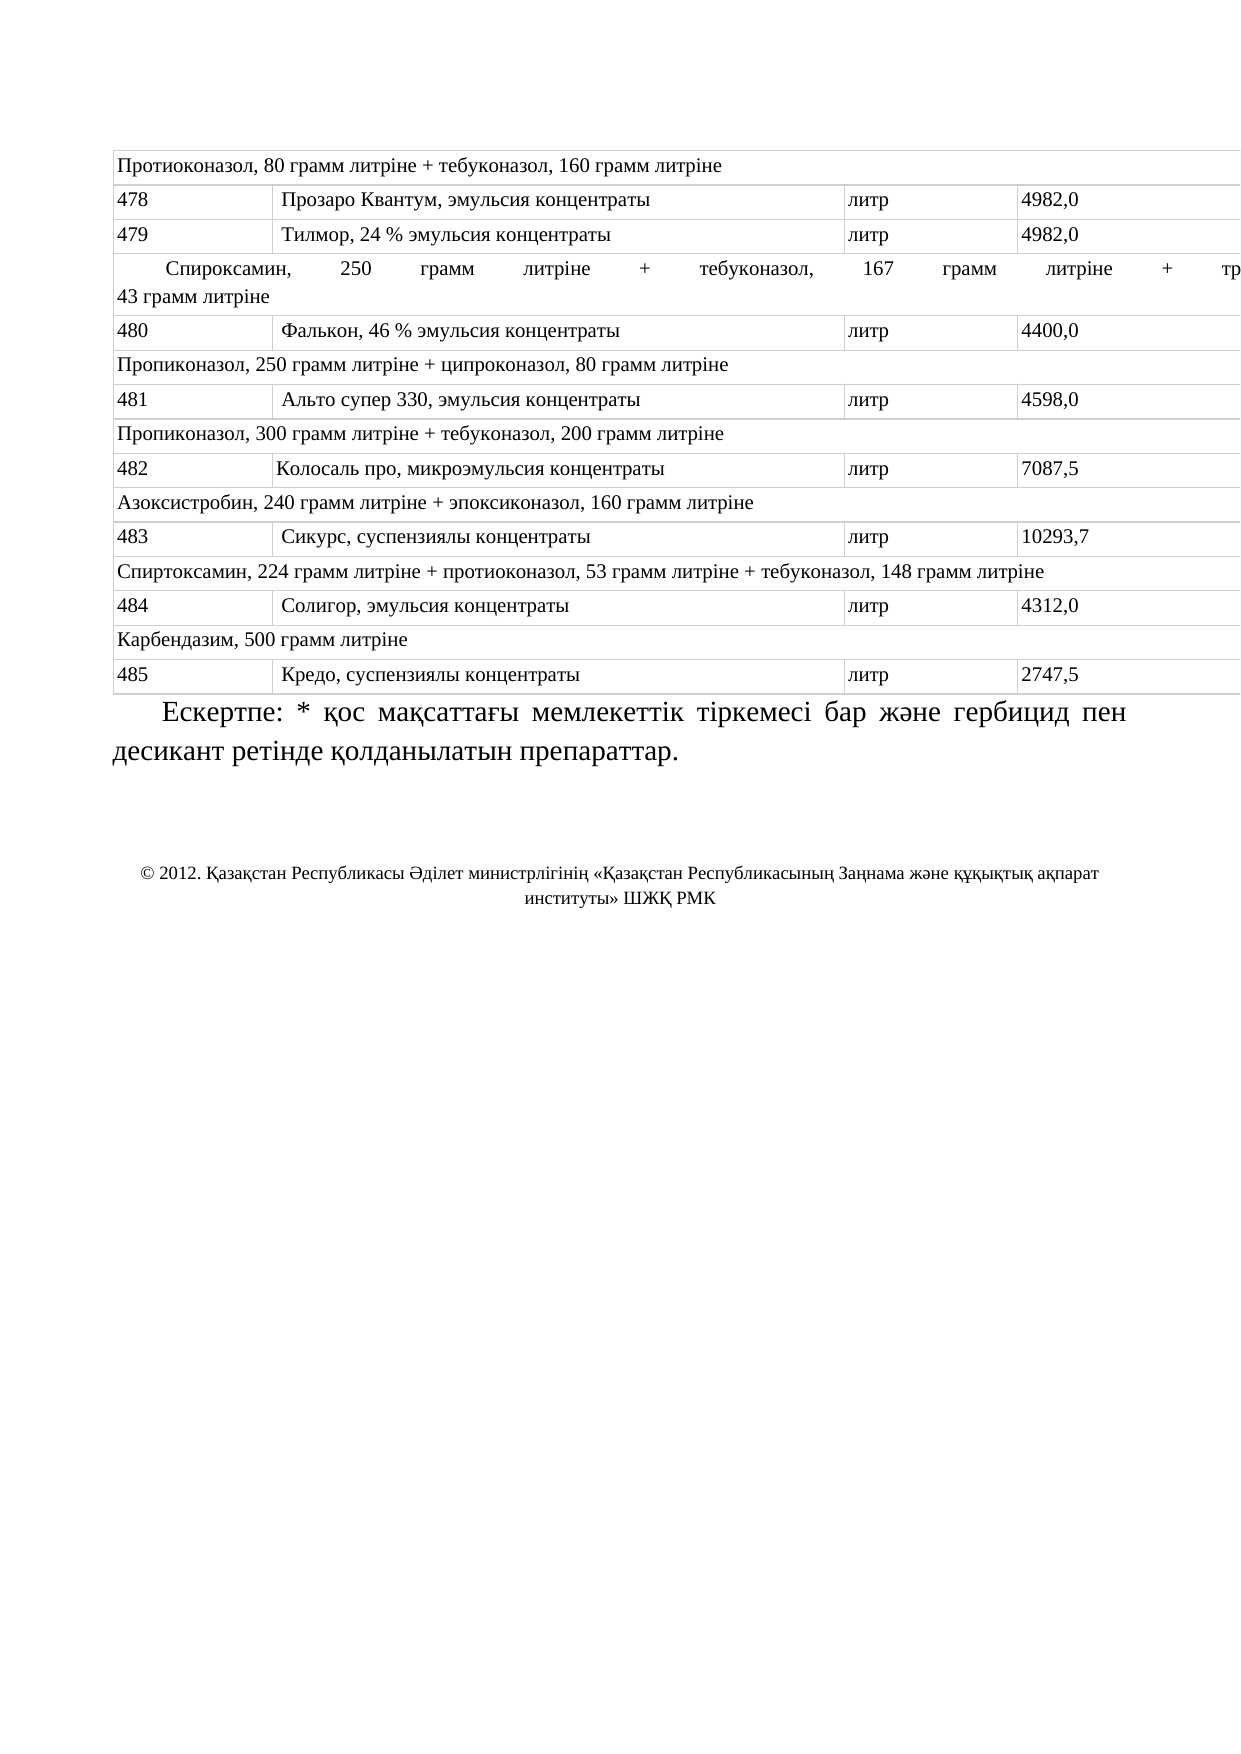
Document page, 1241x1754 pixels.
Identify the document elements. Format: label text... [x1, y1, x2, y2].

table_cell литр [845, 591, 1017, 624]
table_cell 481 [114, 385, 272, 418]
table_cell Солигор, эмульсия концентраты [273, 591, 844, 624]
table_cell 4400,0 [1018, 316, 1240, 349]
table_cell Спиртоксамин, 224 грамм литріне + протиоконазол, 53 грамм литріне + тебуконазол, 148 грамм литріне [114, 557, 1240, 590]
table_cell Азоксистробин, 240 грамм литріне + эпоксиконазол, 160 грамм литріне [114, 488, 1240, 521]
table_cell 485 [114, 660, 272, 693]
table_cell 480 [114, 316, 272, 349]
text Ескертпе: * қос мақсаттағы мемлекеттік тіркемесі бар және гербицид пен десикант ретінде қолданылатын препараттар. [112, 694, 1128, 767]
table_cell Тилмор, 24 % эмульсия концентраты [273, 220, 844, 253]
table_cell Фалькон, 46 % эмульсия концентраты [273, 316, 844, 349]
table_cell 10293,7 [1018, 523, 1240, 556]
table_cell 7087,5 [1018, 454, 1240, 487]
table_cell 4982,0 [1018, 186, 1240, 219]
table_cell 4982,0 [1018, 220, 1240, 253]
table_cell 2747,5 [1018, 660, 1240, 693]
table_cell литр [845, 660, 1017, 693]
table_cell Карбендазим, 500 грамм литріне [114, 626, 1240, 659]
table_cell Пропиконазол, 300 грамм литріне + тебуконазол, 200 грамм литріне [114, 420, 1240, 453]
table_cell Сикурс, суспензиялы концентраты [273, 523, 844, 556]
table_cell литр [845, 186, 1017, 219]
table_cell литр [845, 454, 1017, 487]
table_cell 479 [114, 220, 272, 253]
table_cell литр [845, 523, 1017, 556]
table_cell 482 [114, 454, 272, 487]
table_cell Спироксамин, 250 грамм литріне + тебуконазол, 167 грамм литріне + триадименол, 43 грамм литріне [114, 254, 1240, 315]
table_cell литр [845, 316, 1017, 349]
table_cell 483 [114, 523, 272, 556]
table_cell литр [845, 220, 1017, 253]
table_cell 4598,0 [1018, 385, 1240, 418]
table_cell 4312,0 [1018, 591, 1240, 624]
table_cell Протиоконазол, 80 грамм литріне + тебуконазол, 160 грамм литріне [114, 151, 1240, 184]
table_cell 484 [114, 591, 272, 624]
table_cell Колосаль про, микроэмульсия концентраты [273, 454, 844, 487]
table_cell Кредо, суспензиялы концентраты [273, 660, 844, 693]
table_cell Прозаро Квантум, эмульсия концентраты [273, 186, 844, 219]
table_cell Альто супер 330, эмульсия концентраты [273, 385, 844, 418]
table_cell 478 [114, 186, 272, 219]
text © 2012. Қазақстан Республикасы Әділет министрлігінің «Қазақстан Республикасының Заңнама және құқықтық ақпарат институты» ШЖҚ РМК [112, 862, 1128, 908]
table_cell Пропиконазол, 250 грамм литріне + ципроконазол, 80 грамм литріне [114, 351, 1240, 384]
table_cell литр [845, 385, 1017, 418]
